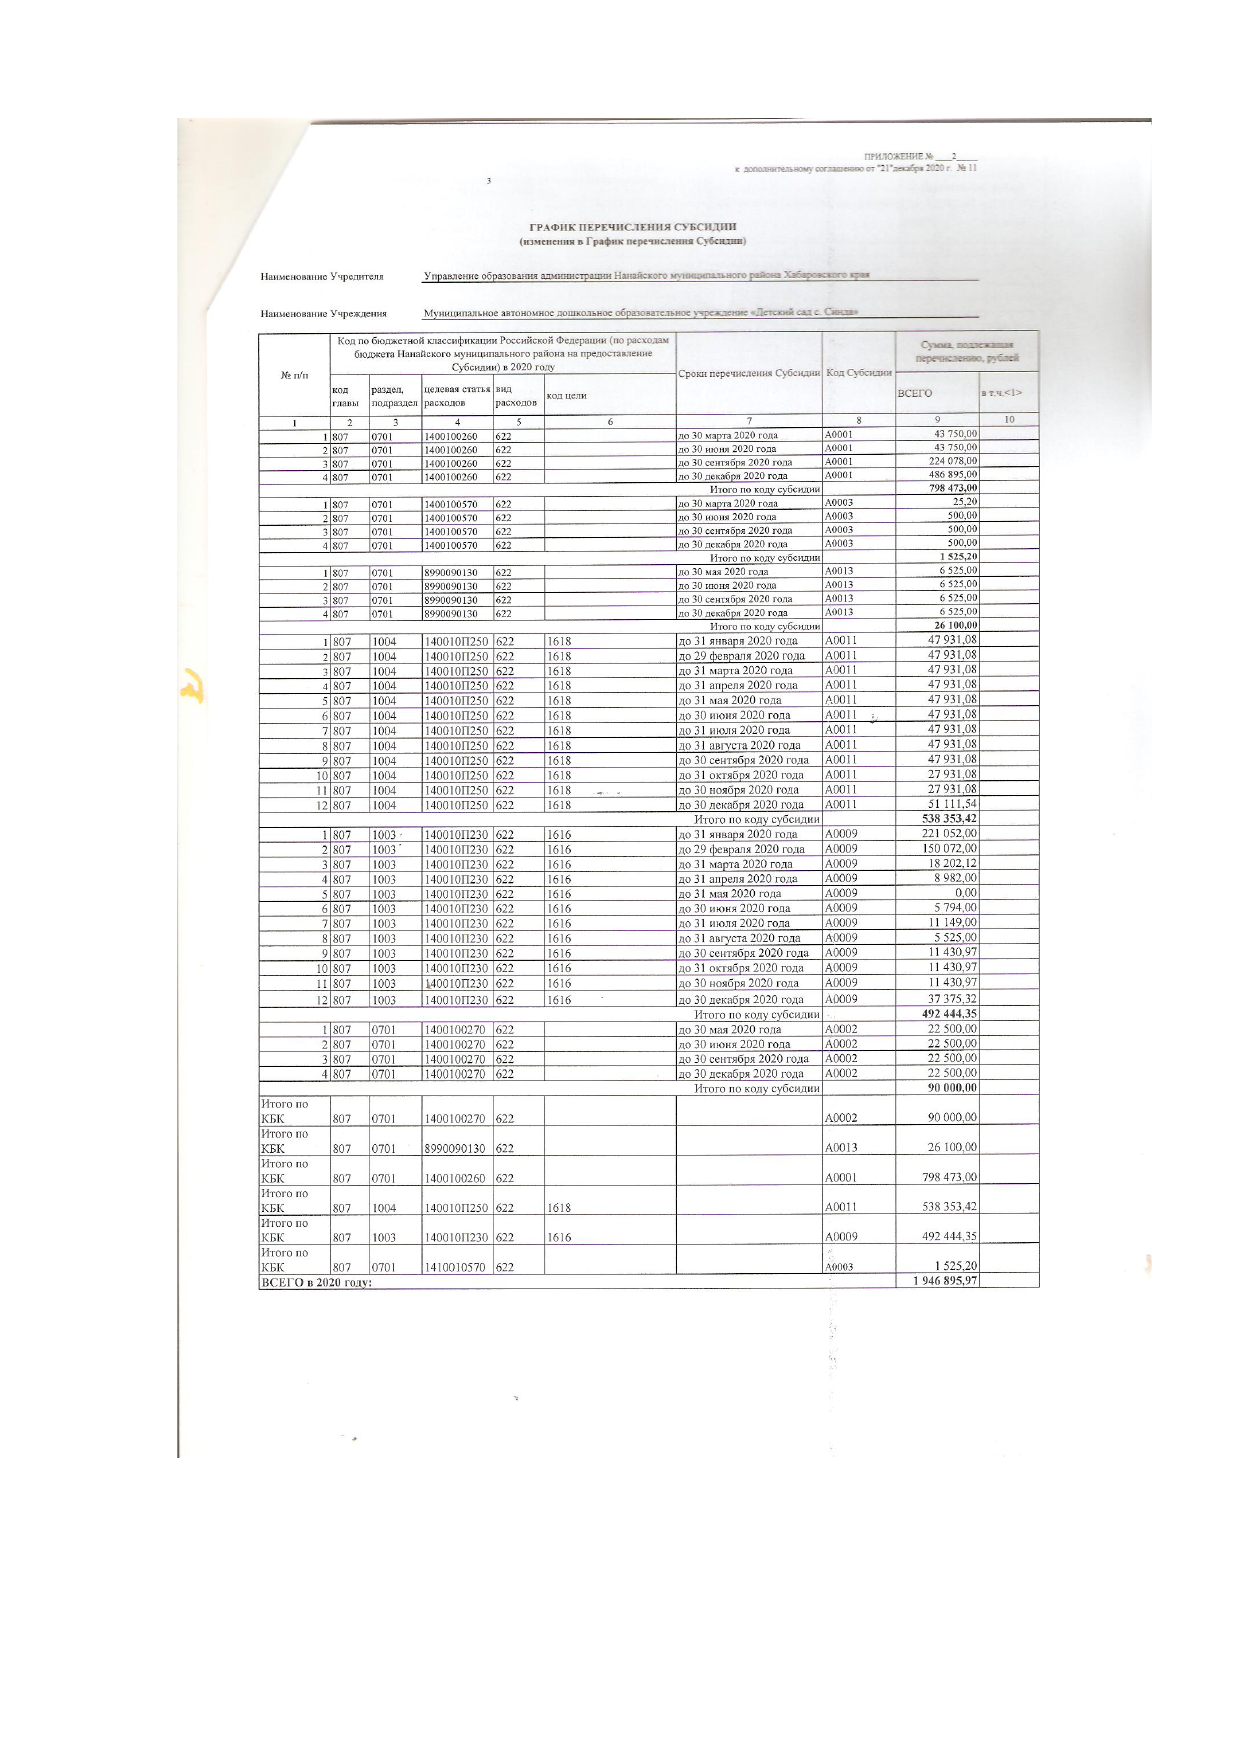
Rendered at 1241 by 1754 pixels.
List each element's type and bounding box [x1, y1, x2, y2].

picture [177, 118, 1152, 1458]
